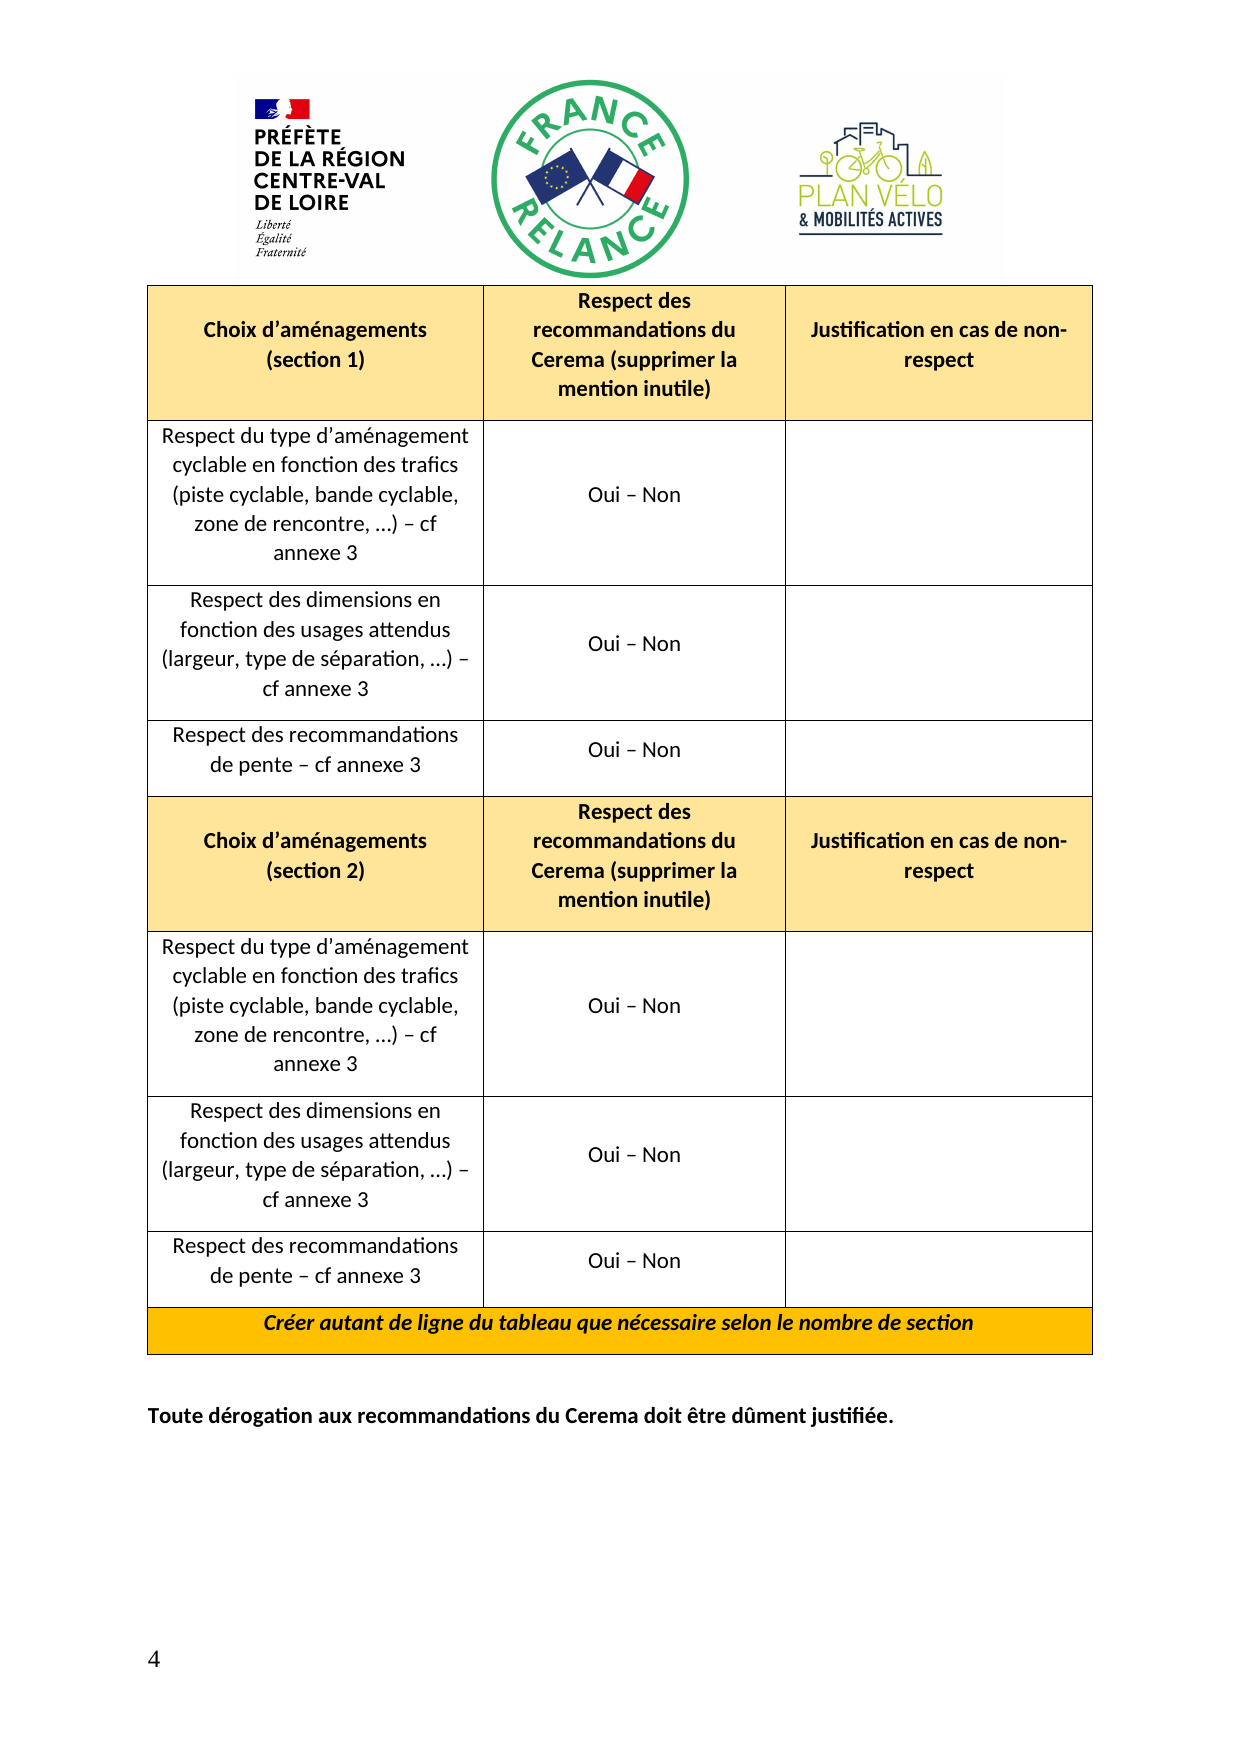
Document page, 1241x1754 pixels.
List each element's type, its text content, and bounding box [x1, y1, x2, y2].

table_cell Oui – Non [484, 1232, 785, 1307]
table_cell Oui – Non [484, 586, 785, 719]
table_cell Choix d’aménagements (section 2) [148, 797, 483, 931]
table_cell Respect des recommandations de pente – cf annexe 3 [148, 721, 483, 796]
table_cell Respect du type d’aménagement cyclable en fonction des trafics (piste cyclable, bande cyclable, zone de rencontre, …) – cf annexe 3 [148, 421, 483, 584]
table_cell [786, 586, 1092, 719]
table_cell Respect des recommandations de pente – cf annexe 3 [148, 1232, 483, 1307]
table_cell [786, 421, 1092, 584]
table_header Justification en cas de non-respect [786, 286, 1092, 420]
table_header Respect des recommandations du Cerema (supprimer la mention inutile) [484, 286, 785, 420]
table_cell Oui – Non [484, 932, 785, 1096]
table_cell Oui – Non [484, 1097, 785, 1231]
table_cell Justification en cas de non-respect [786, 797, 1092, 931]
table_cell Respect du type d’aménagement cyclable en fonction des trafics (piste cyclable, bande cyclable, zone de rencontre, …) – cf annexe 3 [148, 932, 483, 1096]
table_cell Créer autant de ligne du tableau que nécessaire selon le nombre de section [148, 1308, 1092, 1354]
table_header Choix d’aménagements (section 1) [148, 286, 483, 420]
table_cell Oui – Non [484, 721, 785, 796]
text Toute dérogation aux recommandations du Cerema doit être dûment justifiée. [148, 1401, 1093, 1429]
table_cell Oui – Non [484, 421, 785, 584]
table_cell Respect des dimensions en fonction des usages attendus (largeur, type de séparation, …) – cf annexe 3 [148, 1097, 483, 1231]
table_cell [786, 1232, 1092, 1307]
picture [235, 73, 1005, 285]
table_cell Respect des dimensions en fonction des usages attendus (largeur, type de séparation, …) – cf annexe 3 [148, 586, 483, 719]
table_cell Respect des recommandations du Cerema (supprimer la mention inutile) [484, 797, 785, 931]
table_cell [786, 1097, 1092, 1231]
table_cell [786, 721, 1092, 796]
table_cell [786, 932, 1092, 1096]
